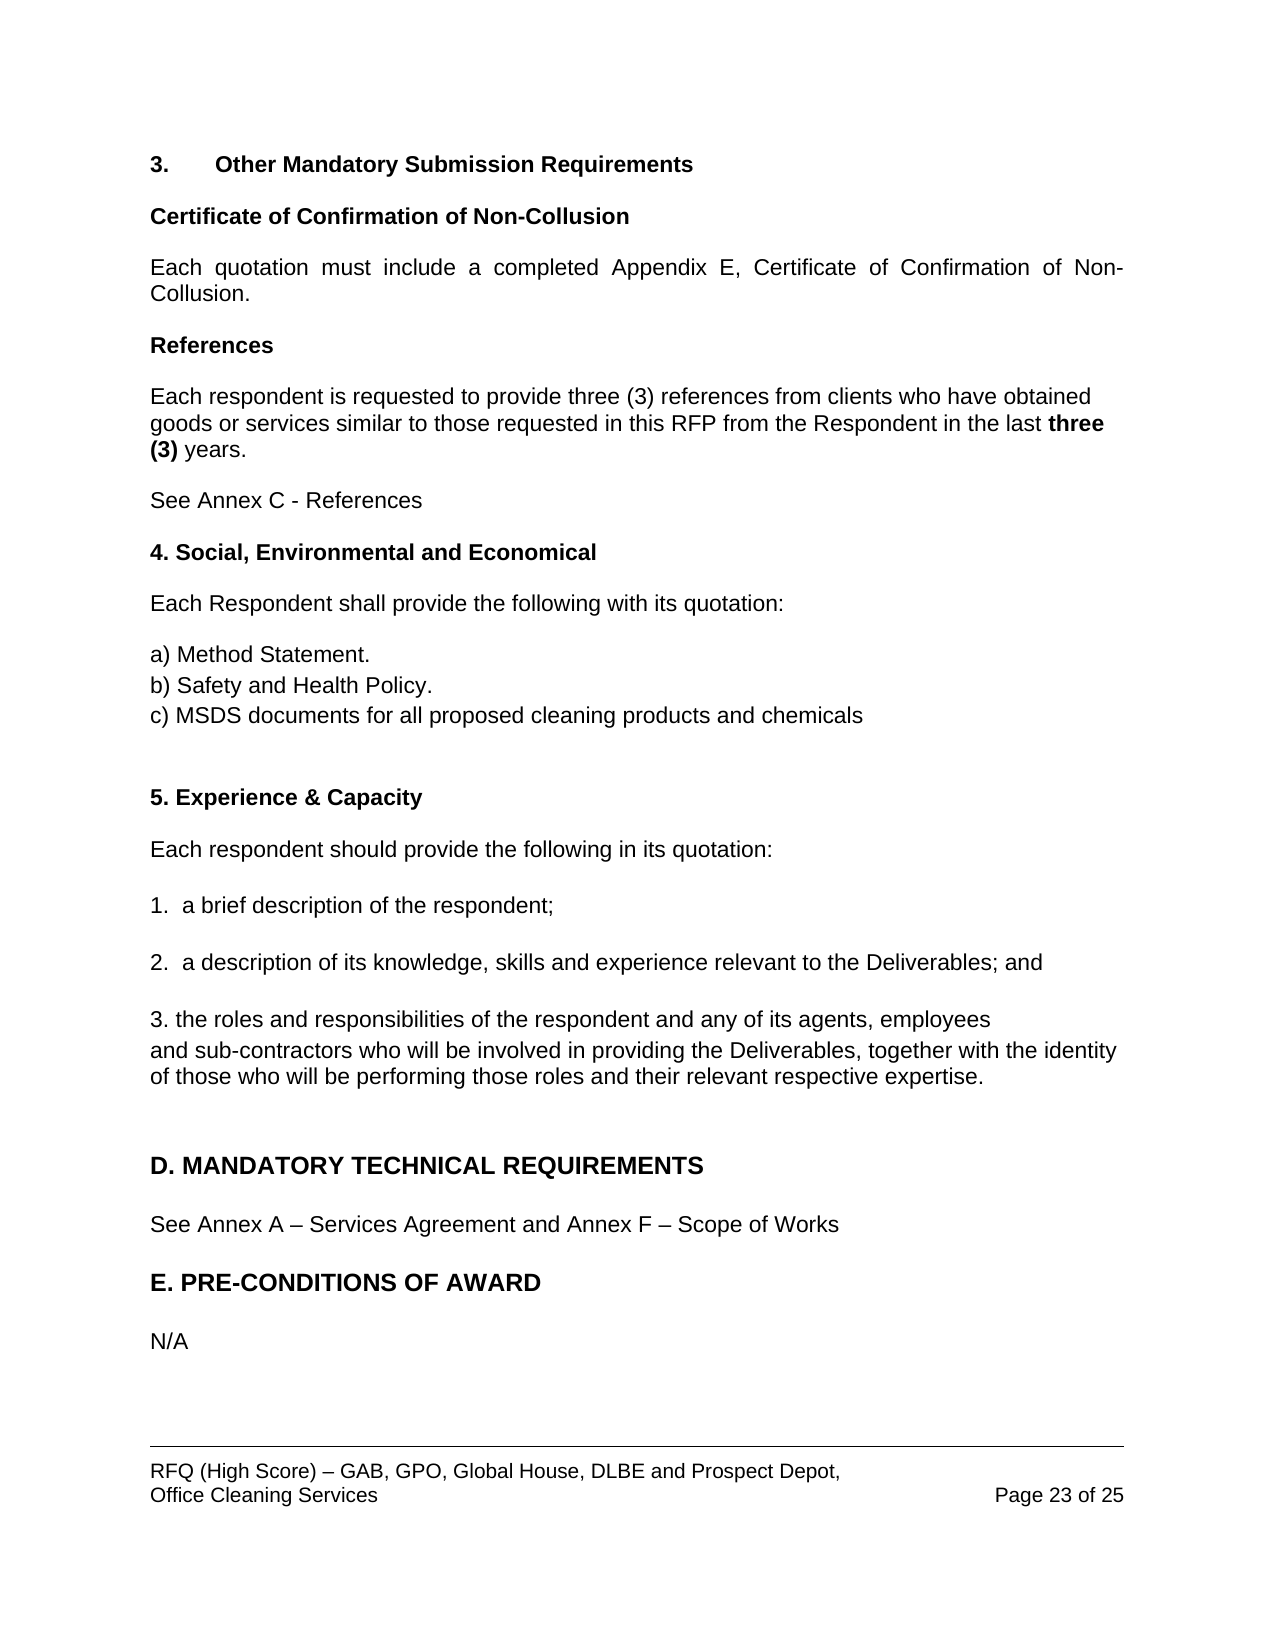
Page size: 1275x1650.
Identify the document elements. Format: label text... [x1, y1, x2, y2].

text Each respondent is requested to provide three (3) references from clients who have obtained goods or services similar to those requested in this RFP from the Respondent in the last three (3) years. [150, 383, 1125, 462]
subtitle D. MANDATORY TECHNICAL REQUIREMENTS [150, 1151, 1125, 1180]
text Each Respondent shall provide the following with its quotation: [150, 590, 1125, 616]
subtitle E. PRE-CONDITIONS OF AWARD [150, 1268, 1125, 1297]
text See Annex C - References [150, 487, 1125, 513]
text Certificate of Confirmation of Non-Collusion [150, 203, 1125, 229]
text References [150, 332, 1125, 358]
text b) Safety and Health Policy. [150, 672, 1125, 698]
text 2. a description of its knowledge, skills and experience relevant to the Deliverables; and [150, 923, 1125, 976]
text N/A [150, 1328, 1125, 1355]
text Each quotation must include a completed Appendix E, Certificate of Confirmation of Non-Collusion. [150, 254, 1125, 307]
text c) MSDS documents for all proposed cleaning products and chemicals [150, 702, 1125, 729]
text a) Method Statement. [150, 641, 1125, 668]
text 1. a brief description of the respondent; [150, 866, 1125, 919]
text See Annex A – Services Agreement and Annex F – Scope of Works [150, 1211, 1125, 1237]
text 5. Experience & Capacity [150, 784, 1125, 811]
text and sub-contractors who will be involved in providing the Deliverables, together with the identity of those who will be performing those roles and their relevant respective expertise. [150, 1037, 1125, 1089]
subtitle 3. Other Mandatory Submission Requirements [150, 151, 1125, 178]
text Each respondent should provide the following in its quotation: [150, 836, 1125, 862]
text 3. the roles and responsibilities of the respondent and any of its agents, employees [150, 980, 1125, 1032]
text 4. Social, Environmental and Economical [150, 538, 1125, 565]
